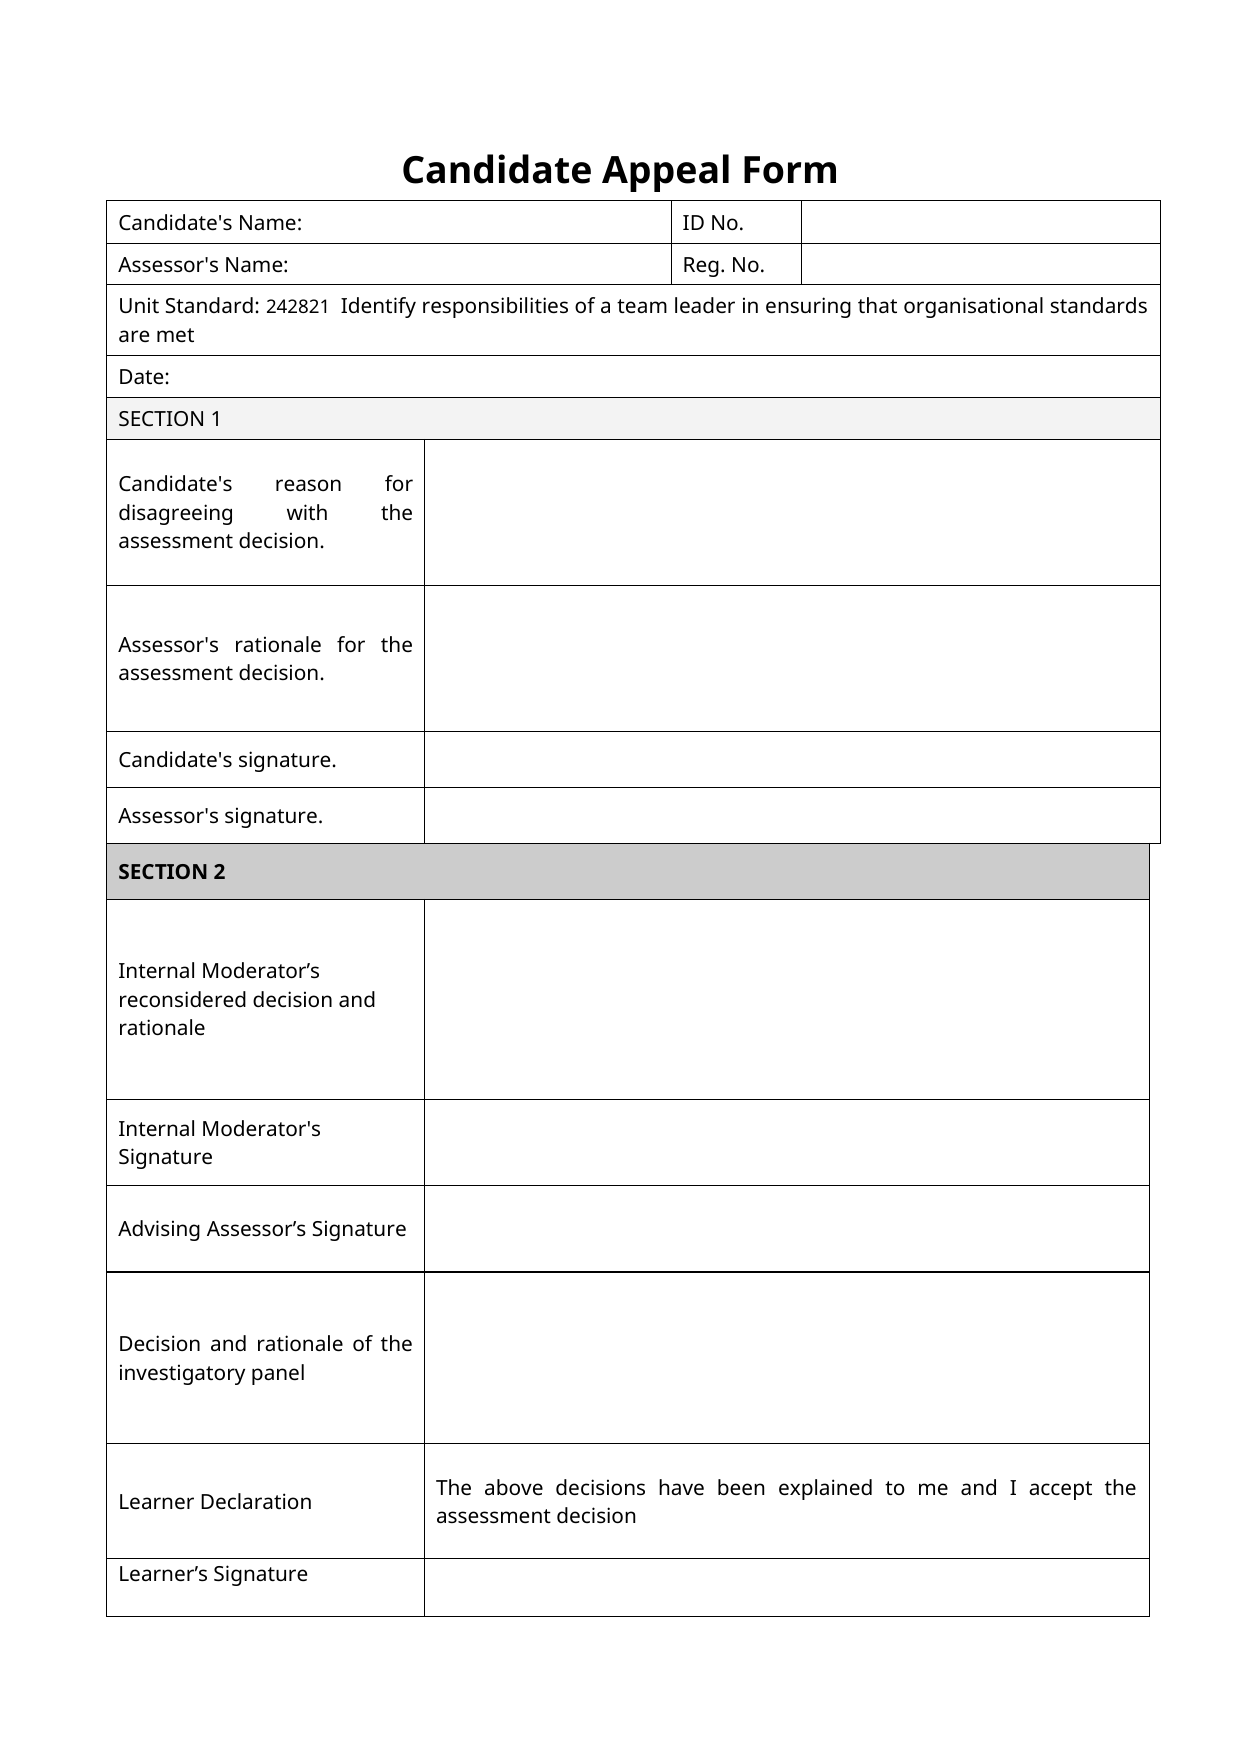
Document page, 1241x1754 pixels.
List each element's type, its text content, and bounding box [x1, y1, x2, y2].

table_header ID No. [672, 201, 801, 242]
table_header Candidate's Name: [107, 201, 671, 242]
table_cell Date: [107, 356, 671, 397]
table_cell The above decisions have been explained to me and I accept the assessment decision [425, 1444, 1149, 1558]
table_cell Decision and rationale of the investigatory panel [107, 1273, 424, 1443]
table_cell Candidate's reason for disagreeing with the assessment decision. [107, 440, 424, 585]
table_cell Reg. No. [672, 244, 801, 284]
table_cell [425, 788, 1160, 843]
table_cell [671, 356, 1160, 397]
table_cell SECTION 2 [107, 844, 1149, 899]
table_cell Internal Moderator's Signature [107, 1100, 424, 1185]
text Candidate Appeal Form [106, 143, 1134, 194]
table_cell Assessor's Name: [107, 244, 671, 284]
table_cell [425, 1100, 1149, 1185]
table_cell Learner’s Signature [107, 1559, 424, 1616]
table_cell [671, 398, 1160, 439]
table_cell Unit Standard: 242821 Identify responsibilities of a team leader in ensuring that organisational standards are met [107, 285, 1160, 355]
table_cell [425, 1559, 1149, 1616]
table_cell [802, 244, 1160, 284]
table_cell [425, 900, 1149, 1099]
table_cell SECTION 1 [107, 398, 671, 439]
table_cell Candidate's signature. [107, 732, 424, 787]
table_cell Advising Assessor’s Signature [107, 1186, 424, 1271]
table_cell [425, 1273, 1149, 1443]
table_cell [425, 1186, 1149, 1271]
table_cell Learner Declaration [107, 1444, 424, 1558]
table_cell [425, 732, 1160, 787]
table_cell Assessor's signature. [107, 788, 424, 843]
table_cell [425, 586, 1160, 731]
table_cell Assessor's rationale for the assessment decision. [107, 586, 424, 731]
table_header [802, 201, 1160, 242]
table_cell Internal Moderator’s reconsidered decision and rationale [107, 900, 424, 1099]
table_cell [425, 440, 1160, 585]
